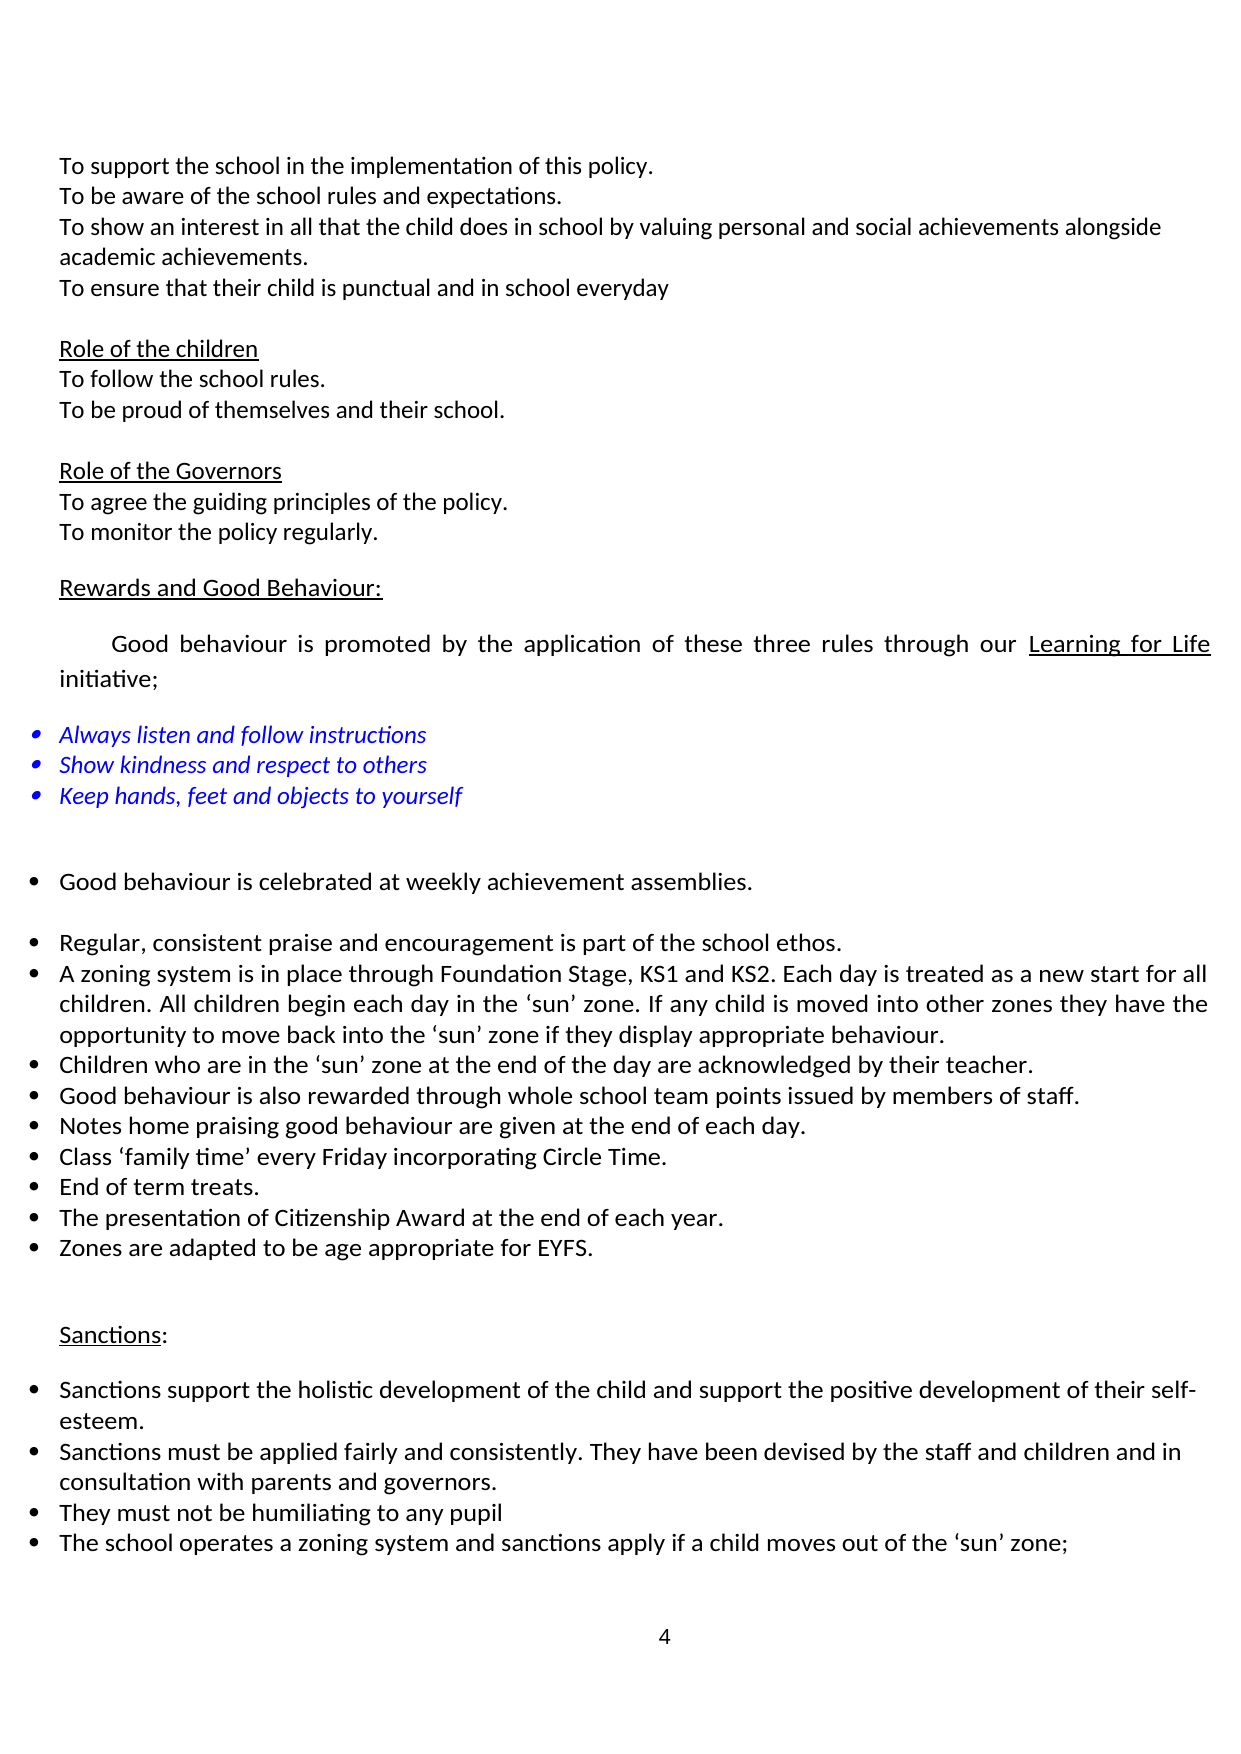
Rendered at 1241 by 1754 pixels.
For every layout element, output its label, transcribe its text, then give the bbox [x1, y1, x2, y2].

text To agree the guiding principles of the policy. [59, 486, 1211, 516]
list Good behaviour is celebrated at weekly achievement assemblies. [29, 866, 1211, 897]
text To show an interest in all that the child does in school by valuing personal and social achievements alongside academic achievements. [59, 211, 1211, 272]
list Sanctions support the holistic development of the child and support the positive development of their self-esteem. [29, 1374, 1211, 1436]
text To follow the school rules. [59, 364, 1211, 394]
list Class ‘family time’ every Friday incorporating Circle Time. [29, 1141, 1211, 1171]
text To support the school in the implementation of this policy. [59, 150, 1211, 181]
text To ensure that their child is punctual and in school everyday [59, 272, 1211, 303]
list Children who are in the ‘sun’ zone at the end of the day are acknowledged by their teacher. [29, 1049, 1211, 1080]
list Always listen and follow instructions [29, 719, 1211, 749]
text Role of the children [59, 333, 1211, 364]
list Zones are adapted to be age appropriate for EYFS. [29, 1232, 1211, 1263]
text Good behaviour is promoted by the application of these three rules through our Learning for Life initiative; [59, 628, 1211, 693]
list Keep hands, feet and objects to yourself [29, 780, 1211, 810]
list Regular, consistent praise and encouragement is part of the school ethos. [29, 927, 1211, 958]
text Sanctions: [59, 1319, 1211, 1349]
text To be proud of themselves and their school. [59, 394, 1211, 425]
list A zoning system is in place through Foundation Stage, KS1 and KS2. Each day is treated as a new start for all children. All children begin each day in the ‘sun’ zone. If any child is moved into other zones they have the opportunity to move back into the ‘sun’ zone if they display appropriate behaviour. [29, 958, 1211, 1049]
text To be aware of the school rules and expectations. [59, 181, 1211, 211]
list Good behaviour is also rewarded through whole school team points issued by members of staff. [29, 1080, 1211, 1110]
list Notes home praising good behaviour are given at the end of each day. [29, 1110, 1211, 1141]
list The school operates a zoning system and sanctions apply if a child moves out of the ‘sun’ zone; [29, 1527, 1211, 1558]
list They must not be humiliating to any pupil [29, 1497, 1211, 1527]
list The presentation of Citizenship Award at the end of each year. [29, 1202, 1211, 1232]
text Rewards and Good Behaviour: [59, 572, 1211, 603]
text Role of the Governors [59, 455, 1211, 486]
list Show kindness and respect to others [29, 749, 1211, 780]
list Sanctions must be applied fairly and consistently. They have been devised by the staff and children and in consultation with parents and governors. [29, 1436, 1211, 1497]
list End of term treats. [29, 1171, 1211, 1202]
text To monitor the policy regularly. [59, 516, 1211, 547]
